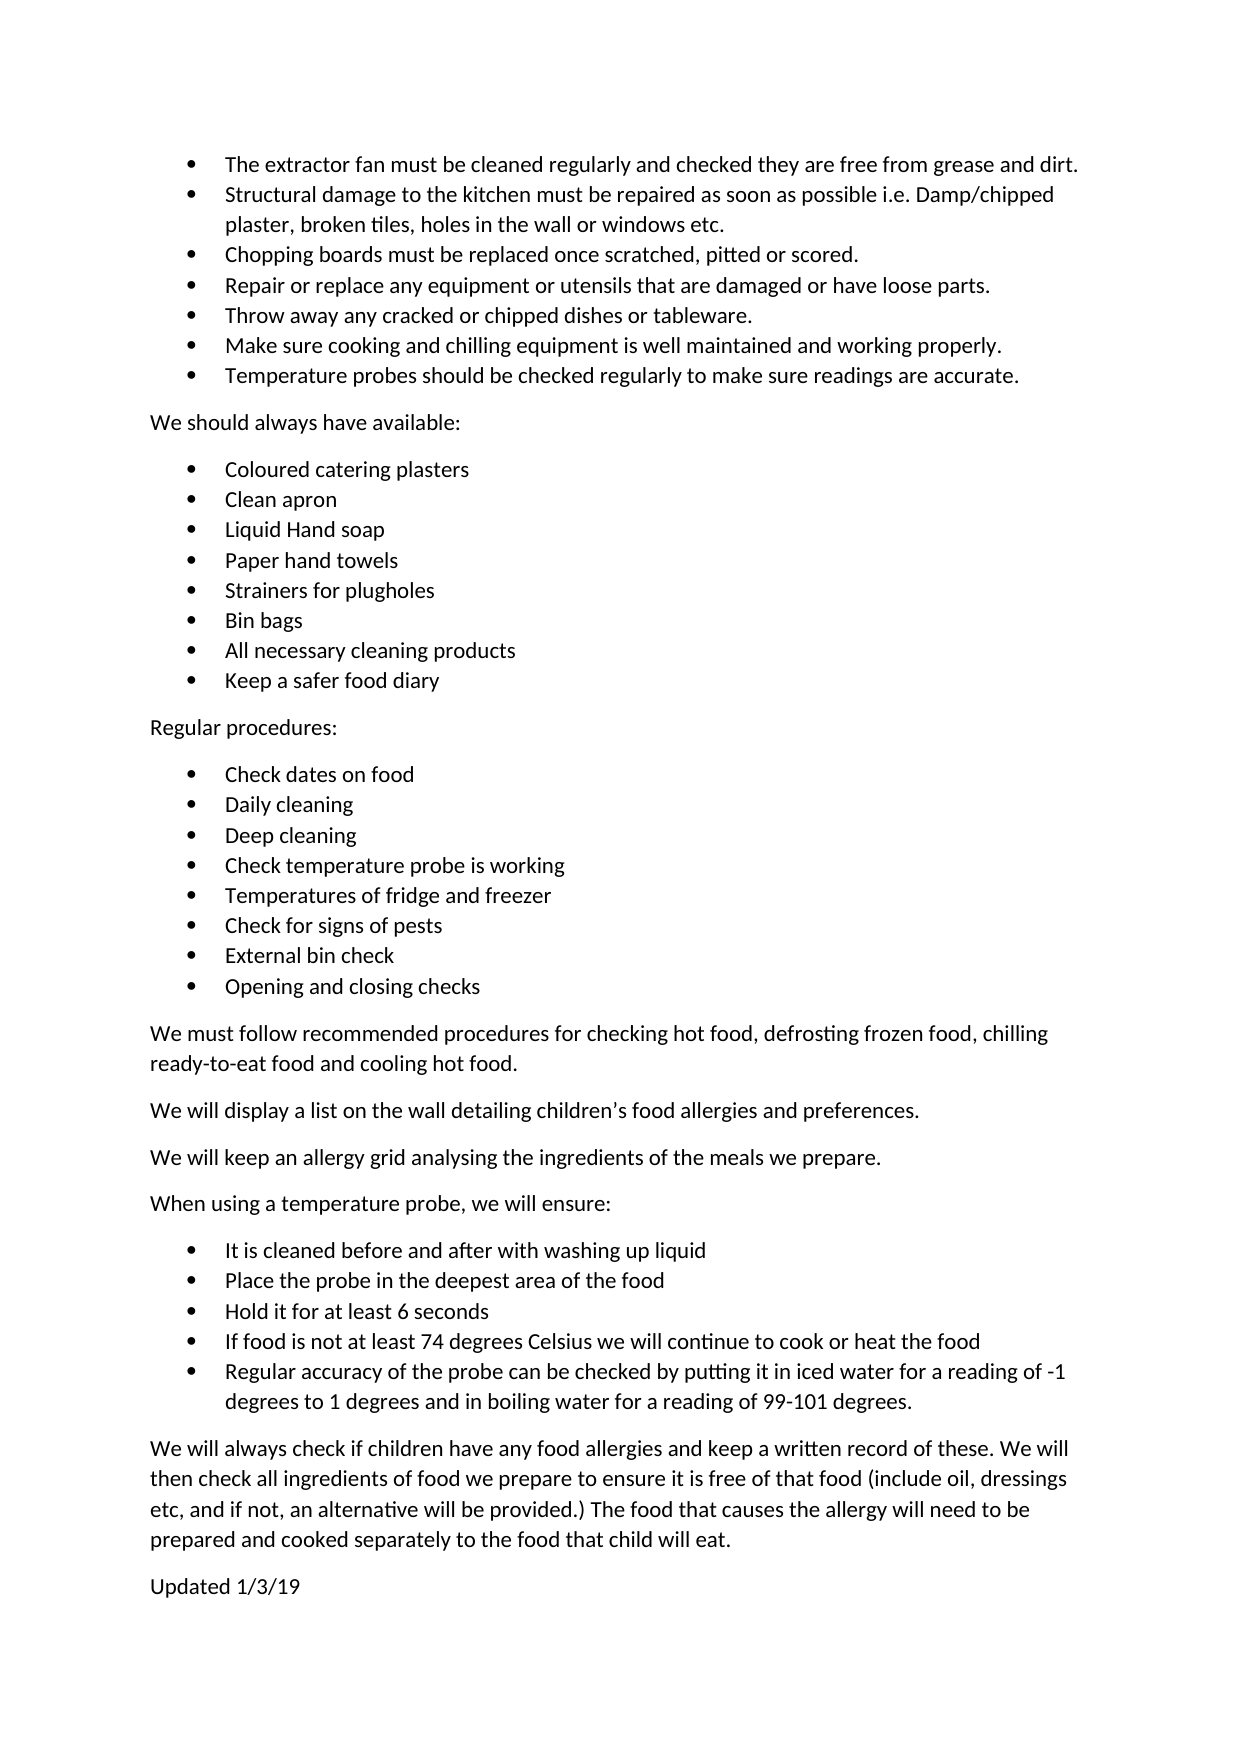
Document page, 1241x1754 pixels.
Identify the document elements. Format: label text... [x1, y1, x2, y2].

list Chopping boards must be replaced once scratched, pitted or scored. [187, 241, 1090, 269]
list Strainers for plugholes [187, 576, 1090, 604]
list Repair or replace any equipment or utensils that are damaged or have loose parts. [187, 271, 1090, 299]
text When using a temperature probe, we will ensure: [150, 1189, 1090, 1218]
list External bin check [187, 942, 1090, 970]
list Structural damage to the kitchen must be repaired as soon as possible i.e. Damp/chipped plaster, broken tiles, holes in the wall or windows etc. [187, 180, 1090, 238]
text We should always have available: [150, 408, 1090, 436]
list Clean apron [187, 485, 1090, 513]
list If food is not at least 74 degrees Celsius we will continue to cook or heat the food [187, 1327, 1090, 1355]
list Check dates on food [187, 760, 1090, 788]
text We will always check if children have any food allergies and keep a written record of these. We will then check all ingredients of food we prepare to ensure it is free of that food (include oil, dressings etc, and if not, an alternative will be provided.) The food that causes the allergy will need to be prepared and cooked separately to the food that child will eat. [150, 1434, 1090, 1553]
list Hold it for at least 6 seconds [187, 1297, 1090, 1325]
list Keep a safer food diary [187, 667, 1090, 695]
text We must follow recommended procedures for checking hot food, defrosting frozen food, chilling ready-to-eat food and cooling hot food. [150, 1019, 1090, 1077]
text We will keep an allergy grid analysing the ingredients of the meals we prepare. [150, 1143, 1090, 1171]
list Daily cleaning [187, 791, 1090, 819]
text Regular procedures: [150, 713, 1090, 742]
text We will display a list on the wall detailing children’s food allergies and preferences. [150, 1096, 1090, 1124]
list It is cleaned before and after with washing up liquid [187, 1236, 1090, 1264]
list All necessary cleaning products [187, 636, 1090, 664]
list Check temperature probe is working [187, 851, 1090, 879]
list Place the probe in the deepest area of the food [187, 1267, 1090, 1295]
list Throw away any cracked or chipped dishes or tableware. [187, 301, 1090, 329]
text Updated 1/3/19 [150, 1572, 1090, 1600]
list Opening and closing checks [187, 972, 1090, 1000]
list Temperatures of fridge and freezer [187, 881, 1090, 909]
list Temperature probes should be checked regularly to make sure readings are accurate. [187, 361, 1090, 389]
list Check for signs of pests [187, 911, 1090, 939]
list Regular accuracy of the probe can be checked by putting it in iced water for a reading of -1 degrees to 1 degrees and in boiling water for a reading of 99-101 degrees. [187, 1357, 1090, 1416]
list Bin bags [187, 606, 1090, 634]
list Coloured catering plasters [187, 455, 1090, 483]
list Make sure cooking and chilling equipment is well maintained and working properly. [187, 331, 1090, 359]
list Paper hand towels [187, 546, 1090, 574]
list Deep cleaning [187, 821, 1090, 849]
list Liquid Hand soap [187, 516, 1090, 544]
list The extractor fan must be cleaned regularly and checked they are free from grease and dirt. [187, 150, 1090, 178]
